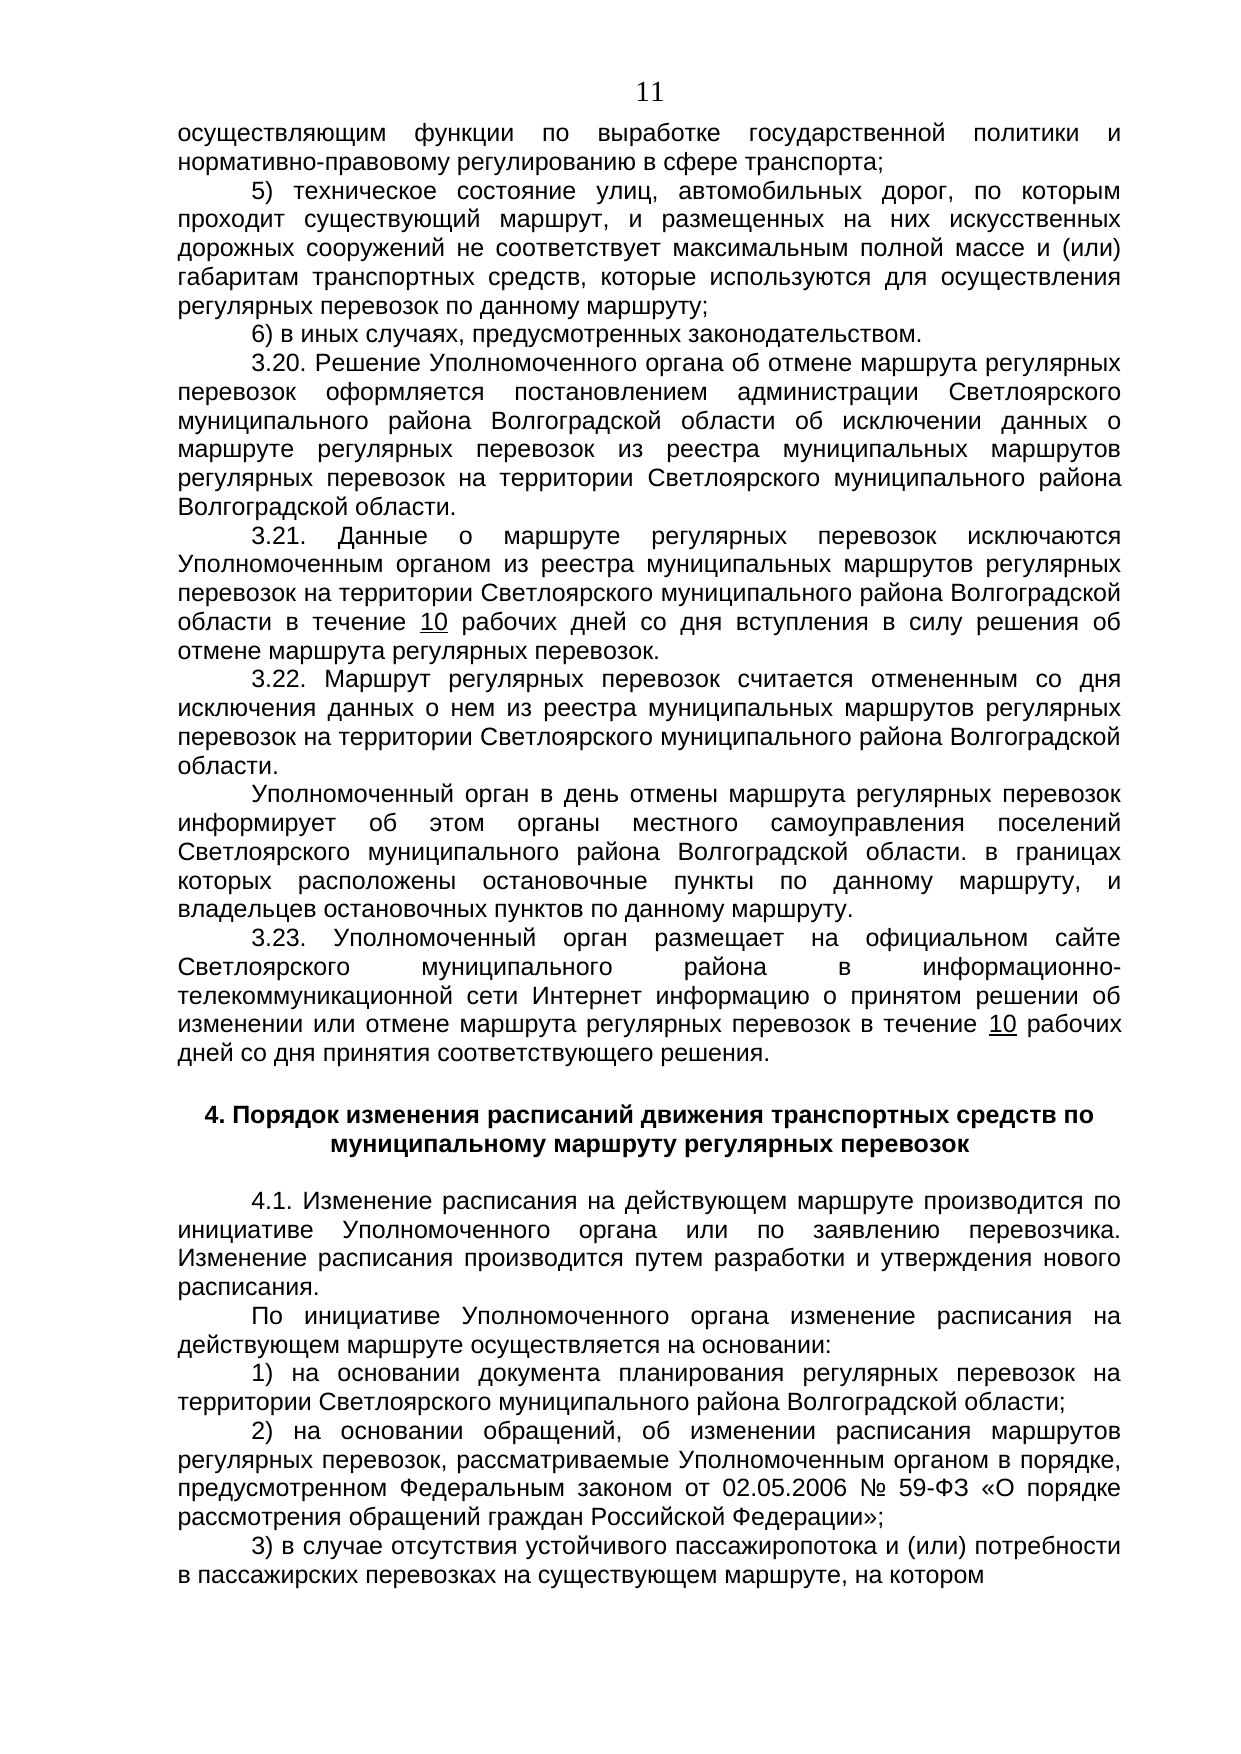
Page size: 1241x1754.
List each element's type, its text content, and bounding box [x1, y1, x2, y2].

text 3.20. Решение Уполномоченного органа об отмене маршрута регулярных перевозок оформляется постановлением администрации Светлоярского муниципального района Волгоградской области об исключении данных о маршруте регулярных перевозок из реестра муниципальных маршрутов регулярных перевозок на территории Светлоярского муниципального района Волгоградской области. [177, 348, 1122, 521]
text Уполномоченный орган в день отмены маршрута регулярных перевозок информирует об этом органы местного самоуправления поселений Светлоярского муниципального района Волгоградской области. в границах которых расположены остановочные пункты по данному маршруту, и владельцев остановочных пунктов по данному маршруту. [177, 779, 1122, 923]
text 5) техническое состояние улиц, автомобильных дорог, по которым проходит существующий маршрут, и размещенных на них искусственных дорожных сооружений не соответствует максимальным полной массе и (или) габаритам транспортных средств, которые используются для осуществления регулярных перевозок по данному маршруту; [177, 176, 1122, 319]
text 4. Порядок изменения расписаний движения транспортных средств по муниципальному маршруту регулярных перевозок [177, 1100, 1122, 1158]
text 2) на основании обращений, об изменении расписания маршрутов регулярных перевозок, рассматриваемые Уполномоченным органом в порядке, предусмотренном Федеральным законом от 02.05.2006 № 59-ФЗ «О порядке рассмотрения обращений граждан Российской Федерации»; [177, 1416, 1122, 1531]
text 3) в случае отсутствия устойчивого пассажиропотока и (или) потребности в пассажирских перевозках на существующем маршруте, на котором [177, 1531, 1122, 1588]
text 4.1. Изменение расписания на действующем маршруте производится по инициативе Уполномоченного органа или по заявлению перевозчика. Изменение расписания производится путем разработки и утверждения нового расписания. [177, 1186, 1122, 1301]
text 3.22. Маршрут регулярных перевозок считается отмененным со дня исключения данных о нем из реестра муниципальных маршрутов регулярных перевозок на территории Светлоярского муниципального района Волгоградской области. [177, 664, 1122, 779]
text По инициативе Уполномоченного органа изменение расписания на действующем маршруте осуществляется на основании: [177, 1301, 1122, 1358]
text 1) на основании документа планирования регулярных перевозок на территории Светлоярского муниципального района Волгоградской области; [177, 1358, 1122, 1416]
text осуществляющим функции по выработке государственной политики и нормативно-правовому регулированию в сфере транспорта; [177, 118, 1122, 176]
text 3.23. Уполномоченный орган размещает на официальном сайте Светлоярского муниципального района в информационно-телекоммуникационной сети Интернет информацию о принятом решении об изменении или отмене маршрута регулярных перевозок в течение 10 рабочих дней со дня принятия соответствующего решения. [177, 923, 1122, 1067]
text 6) в иных случаях, предусмотренных законодательством. [177, 319, 1122, 348]
text 3.21. Данные о маршруте регулярных перевозок исключаются Уполномоченным органом из реестра муниципальных маршрутов регулярных перевозок на территории Светлоярского муниципального района Волгоградской области в течение 10 рабочих дней со дня вступления в силу решения об отмене маршрута регулярных перевозок. [177, 521, 1122, 664]
